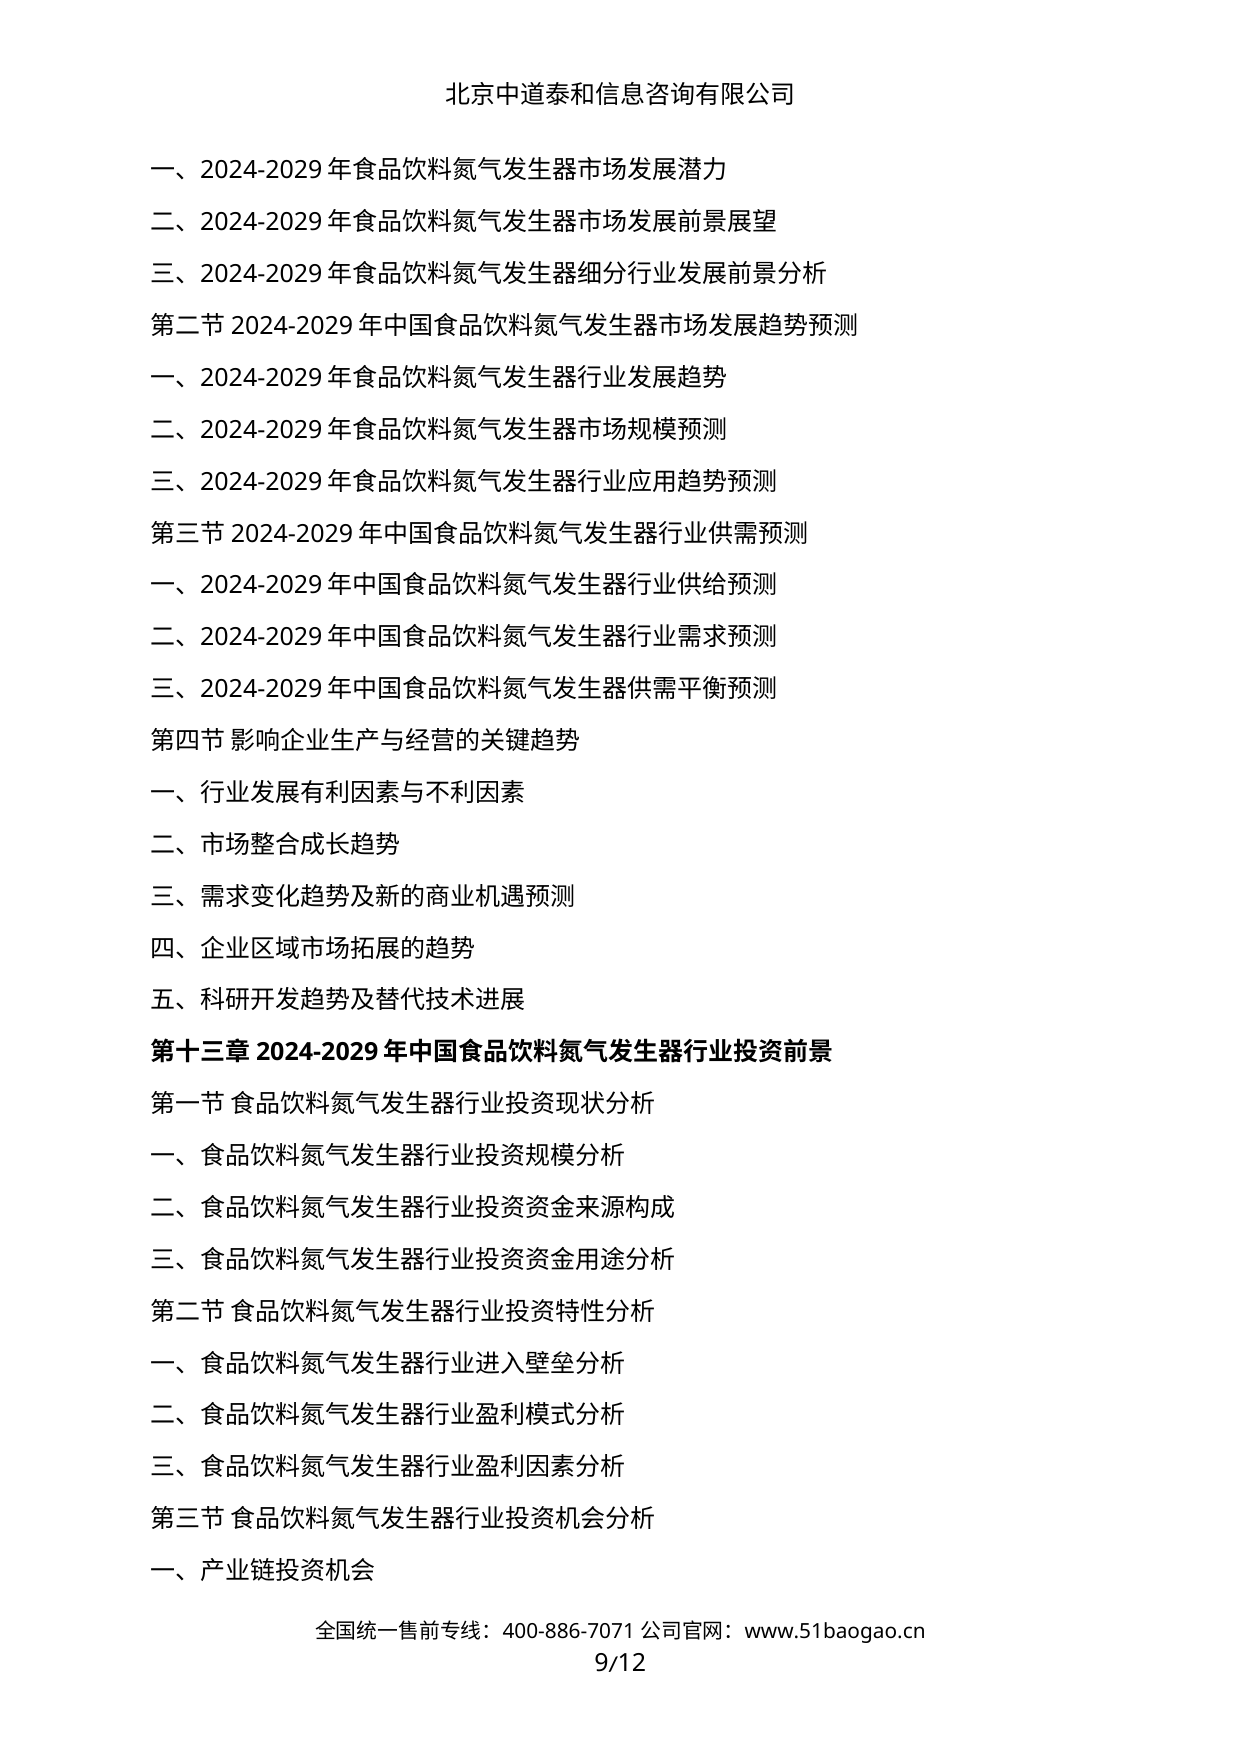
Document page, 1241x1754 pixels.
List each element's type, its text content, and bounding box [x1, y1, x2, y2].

text 一、行业发展有利因素与不利因素 [150, 772, 1090, 809]
text 第四节 影响企业生产与经营的关键趋势 [150, 721, 1090, 757]
text 五、科研开发趋势及替代技术进展 [150, 980, 1090, 1016]
text 第一节 食品饮料氮气发生器行业投资现状分析 [150, 1084, 1090, 1120]
text 二、食品饮料氮气发生器行业投资资金来源构成 [150, 1187, 1090, 1224]
text 三、2024-2029年食品饮料氮气发生器行业应用趋势预测 [150, 461, 1090, 497]
text 三、2024-2029年中国食品饮料氮气发生器供需平衡预测 [150, 669, 1090, 705]
text 二、2024-2029年食品饮料氮气发生器市场发展前景展望 [150, 202, 1090, 238]
text 一、2024-2029年中国食品饮料氮气发生器行业供给预测 [150, 565, 1090, 601]
text 二、食品饮料氮气发生器行业盈利模式分析 [150, 1395, 1090, 1431]
text 第十三章 2024-2029年中国食品饮料氮气发生器行业投资前景 [150, 1032, 1090, 1068]
text 三、需求变化趋势及新的商业机遇预测 [150, 876, 1090, 912]
text 二、2024-2029年中国食品饮料氮气发生器行业需求预测 [150, 617, 1090, 653]
text 第三节 食品饮料氮气发生器行业投资机会分析 [150, 1499, 1090, 1535]
text 一、2024-2029年食品饮料氮气发生器市场发展潜力 [150, 150, 1090, 186]
text 一、食品饮料氮气发生器行业投资规模分析 [150, 1136, 1090, 1172]
text 二、2024-2029年食品饮料氮气发生器市场规模预测 [150, 409, 1090, 446]
text 一、产业链投资机会 [150, 1551, 1090, 1587]
text 四、企业区域市场拓展的趋势 [150, 928, 1090, 964]
text 第三节 2024-2029年中国食品饮料氮气发生器行业供需预测 [150, 513, 1090, 549]
text 第二节 食品饮料氮气发生器行业投资特性分析 [150, 1291, 1090, 1327]
text 一、2024-2029年食品饮料氮气发生器行业发展趋势 [150, 357, 1090, 394]
text 第二节 2024-2029年中国食品饮料氮气发生器市场发展趋势预测 [150, 306, 1090, 342]
text 三、2024-2029年食品饮料氮气发生器细分行业发展前景分析 [150, 254, 1090, 290]
text 三、食品饮料氮气发生器行业盈利因素分析 [150, 1447, 1090, 1483]
text 二、市场整合成长趋势 [150, 824, 1090, 861]
text 一、食品饮料氮气发生器行业进入壁垒分析 [150, 1343, 1090, 1379]
text 三、食品饮料氮气发生器行业投资资金用途分析 [150, 1239, 1090, 1276]
